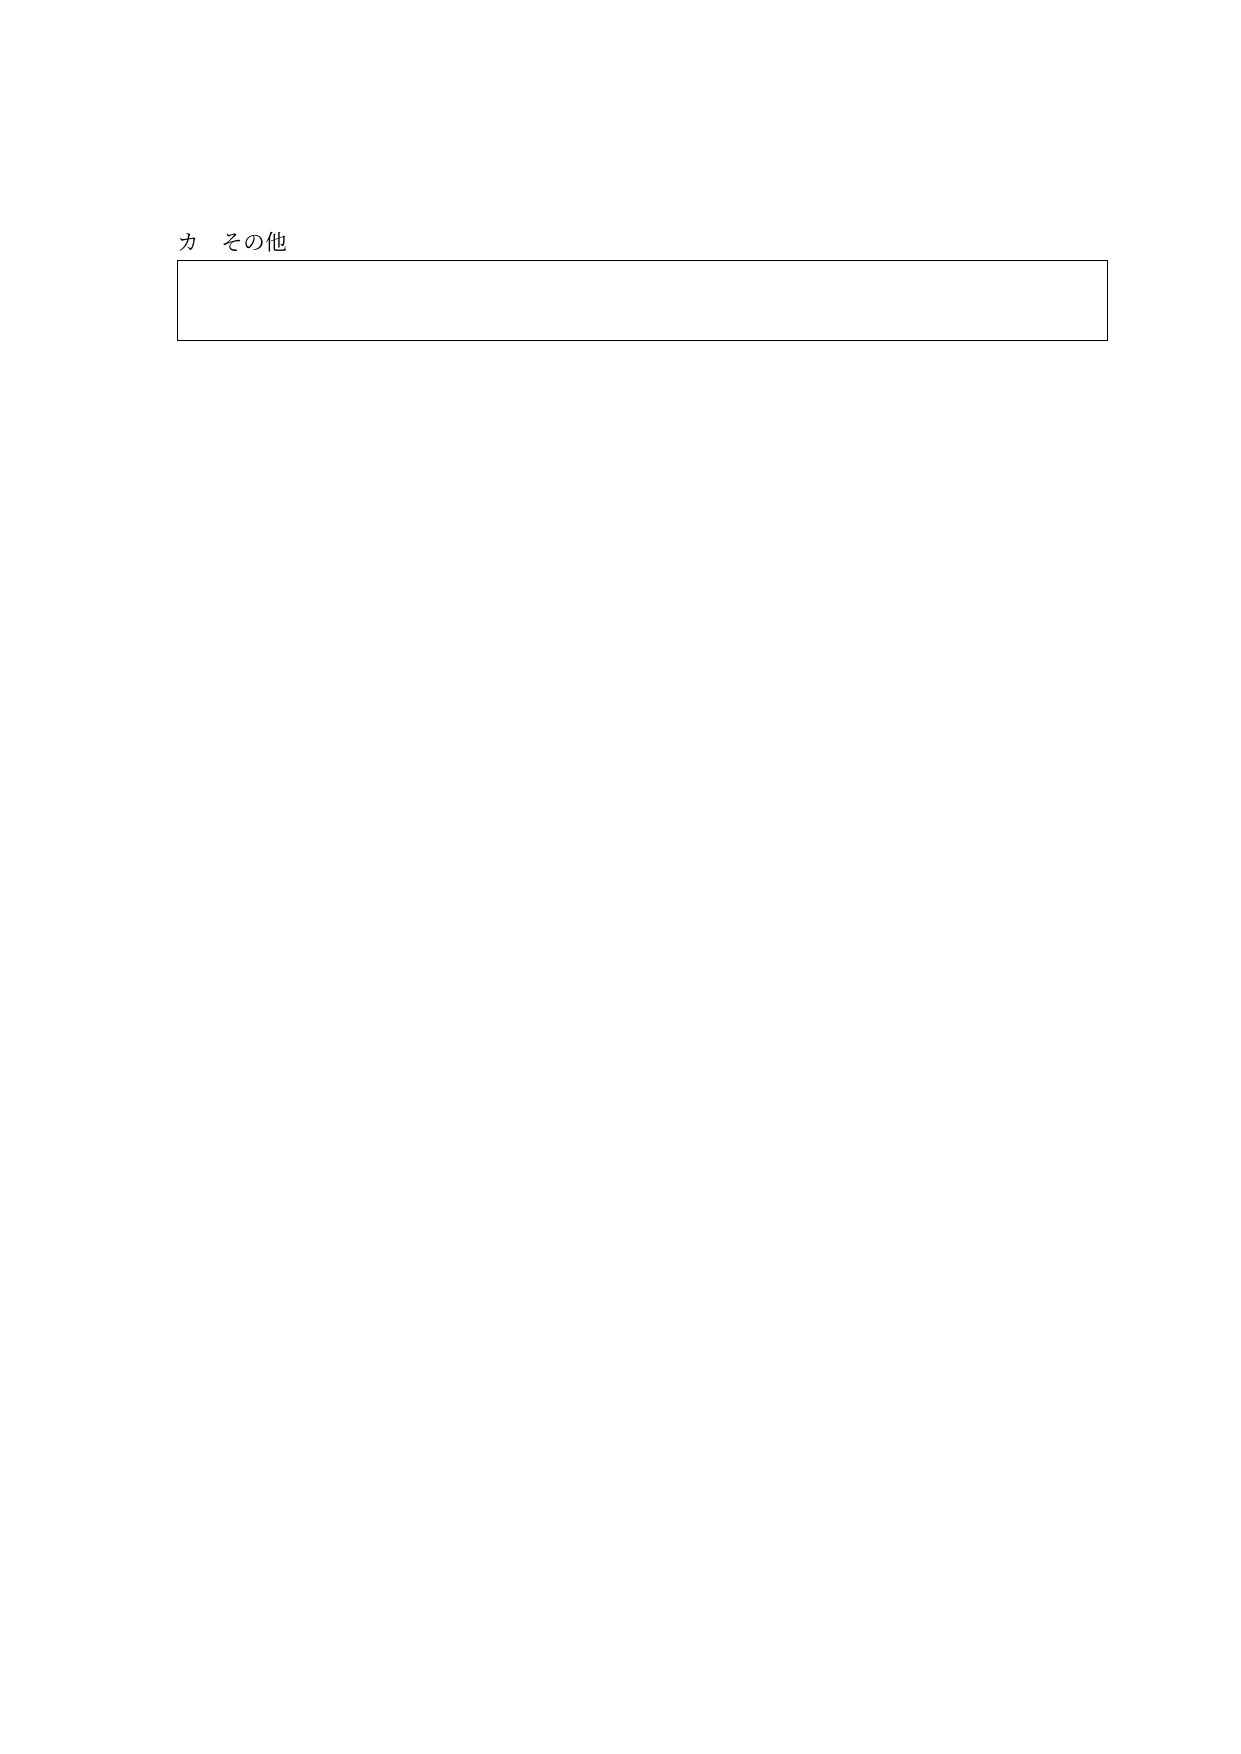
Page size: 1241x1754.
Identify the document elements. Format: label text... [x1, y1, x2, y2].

text カ その他 [177, 223, 1063, 260]
table_header [178, 261, 1107, 339]
